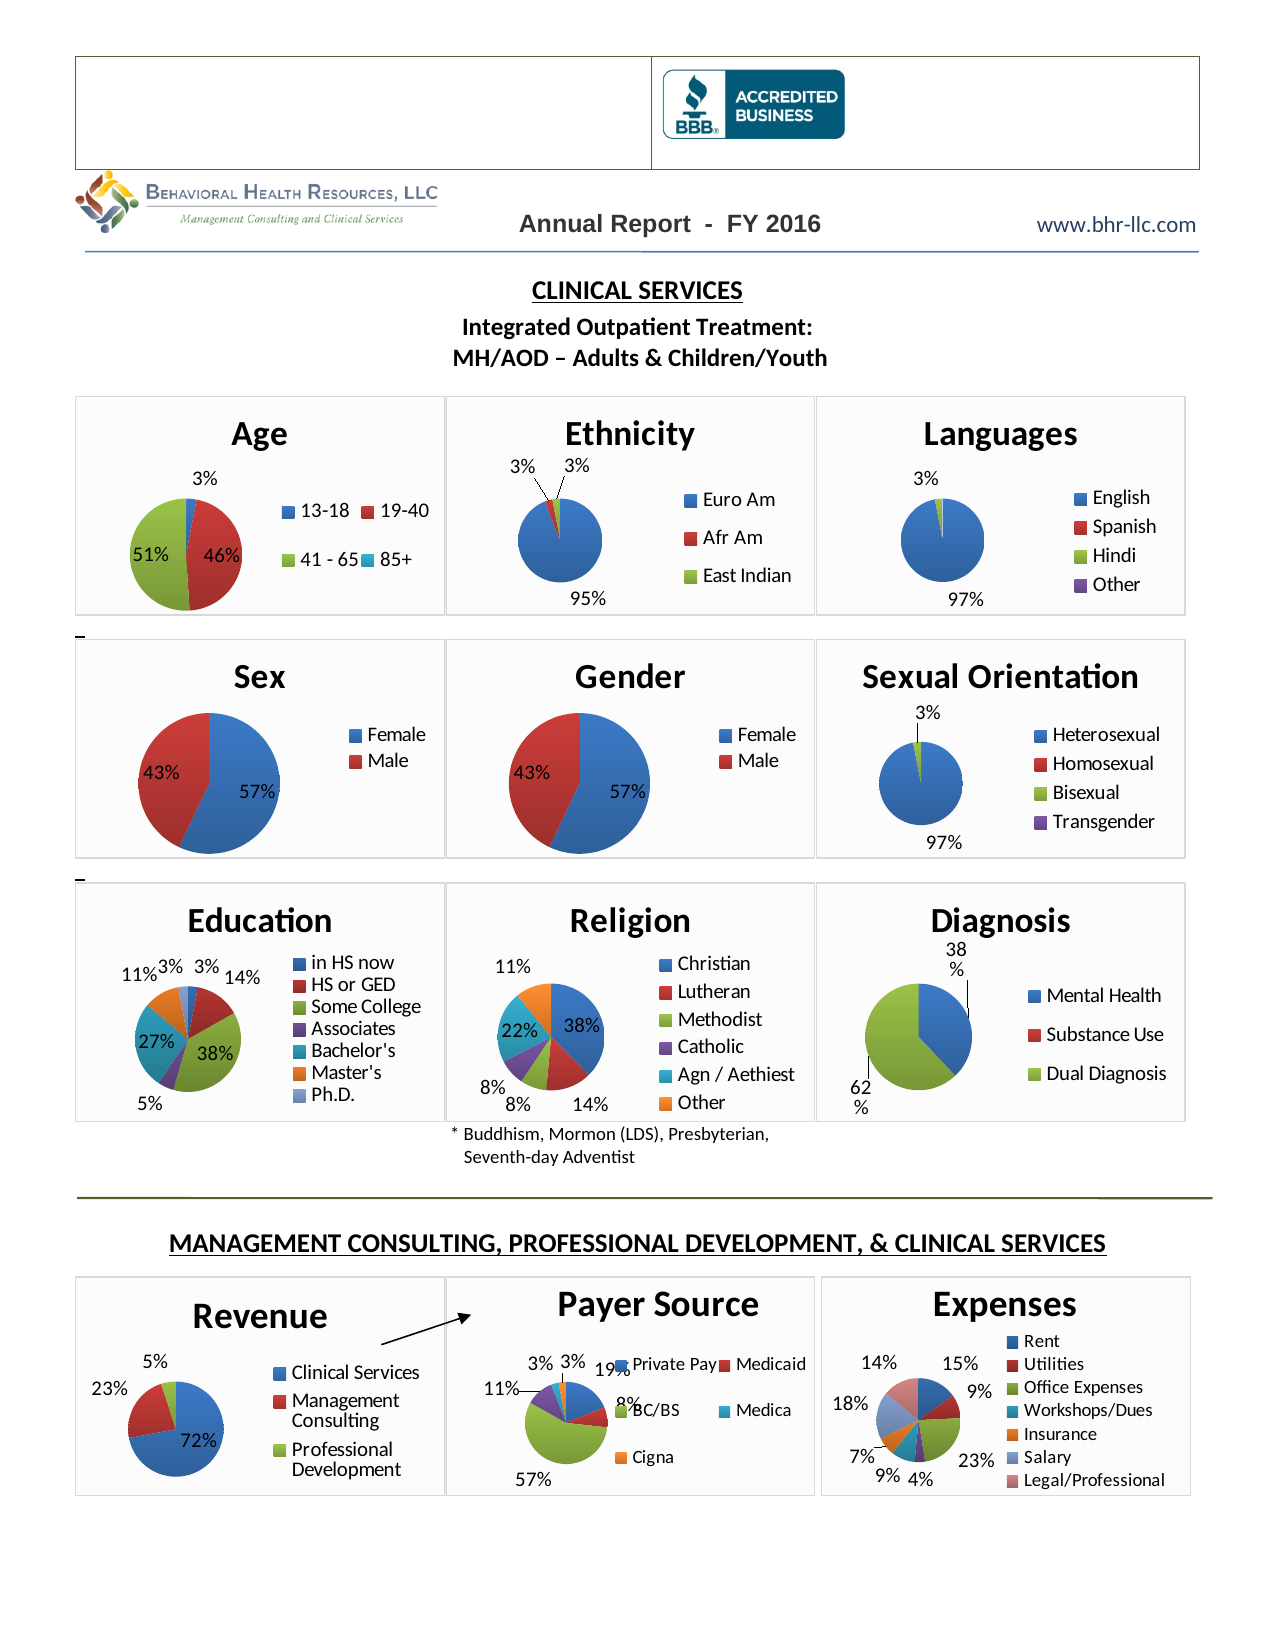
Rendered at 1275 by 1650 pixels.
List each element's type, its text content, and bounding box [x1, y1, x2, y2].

text MH/AOD – Adults & Children/Youth [75, 342, 1200, 372]
picture [737, 91, 838, 103]
text Seventh-day Adventist [75, 1145, 1200, 1168]
picture [737, 110, 813, 121]
picture [662, 69, 845, 139]
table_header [652, 57, 1199, 169]
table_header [76, 57, 651, 169]
text * Buddhism, Mormon (LDS), Presbyterian, [75, 1122, 1200, 1145]
text MANAGEMENT CONSULTING, PROFESSIONAL DEVELOPMENT, & CLINICAL SERVICES [75, 1227, 1200, 1259]
text CLINICAL SERVICES [75, 273, 1200, 307]
picture [75, 170, 438, 233]
text Integrated Outpatient Treatment: [75, 311, 1200, 342]
